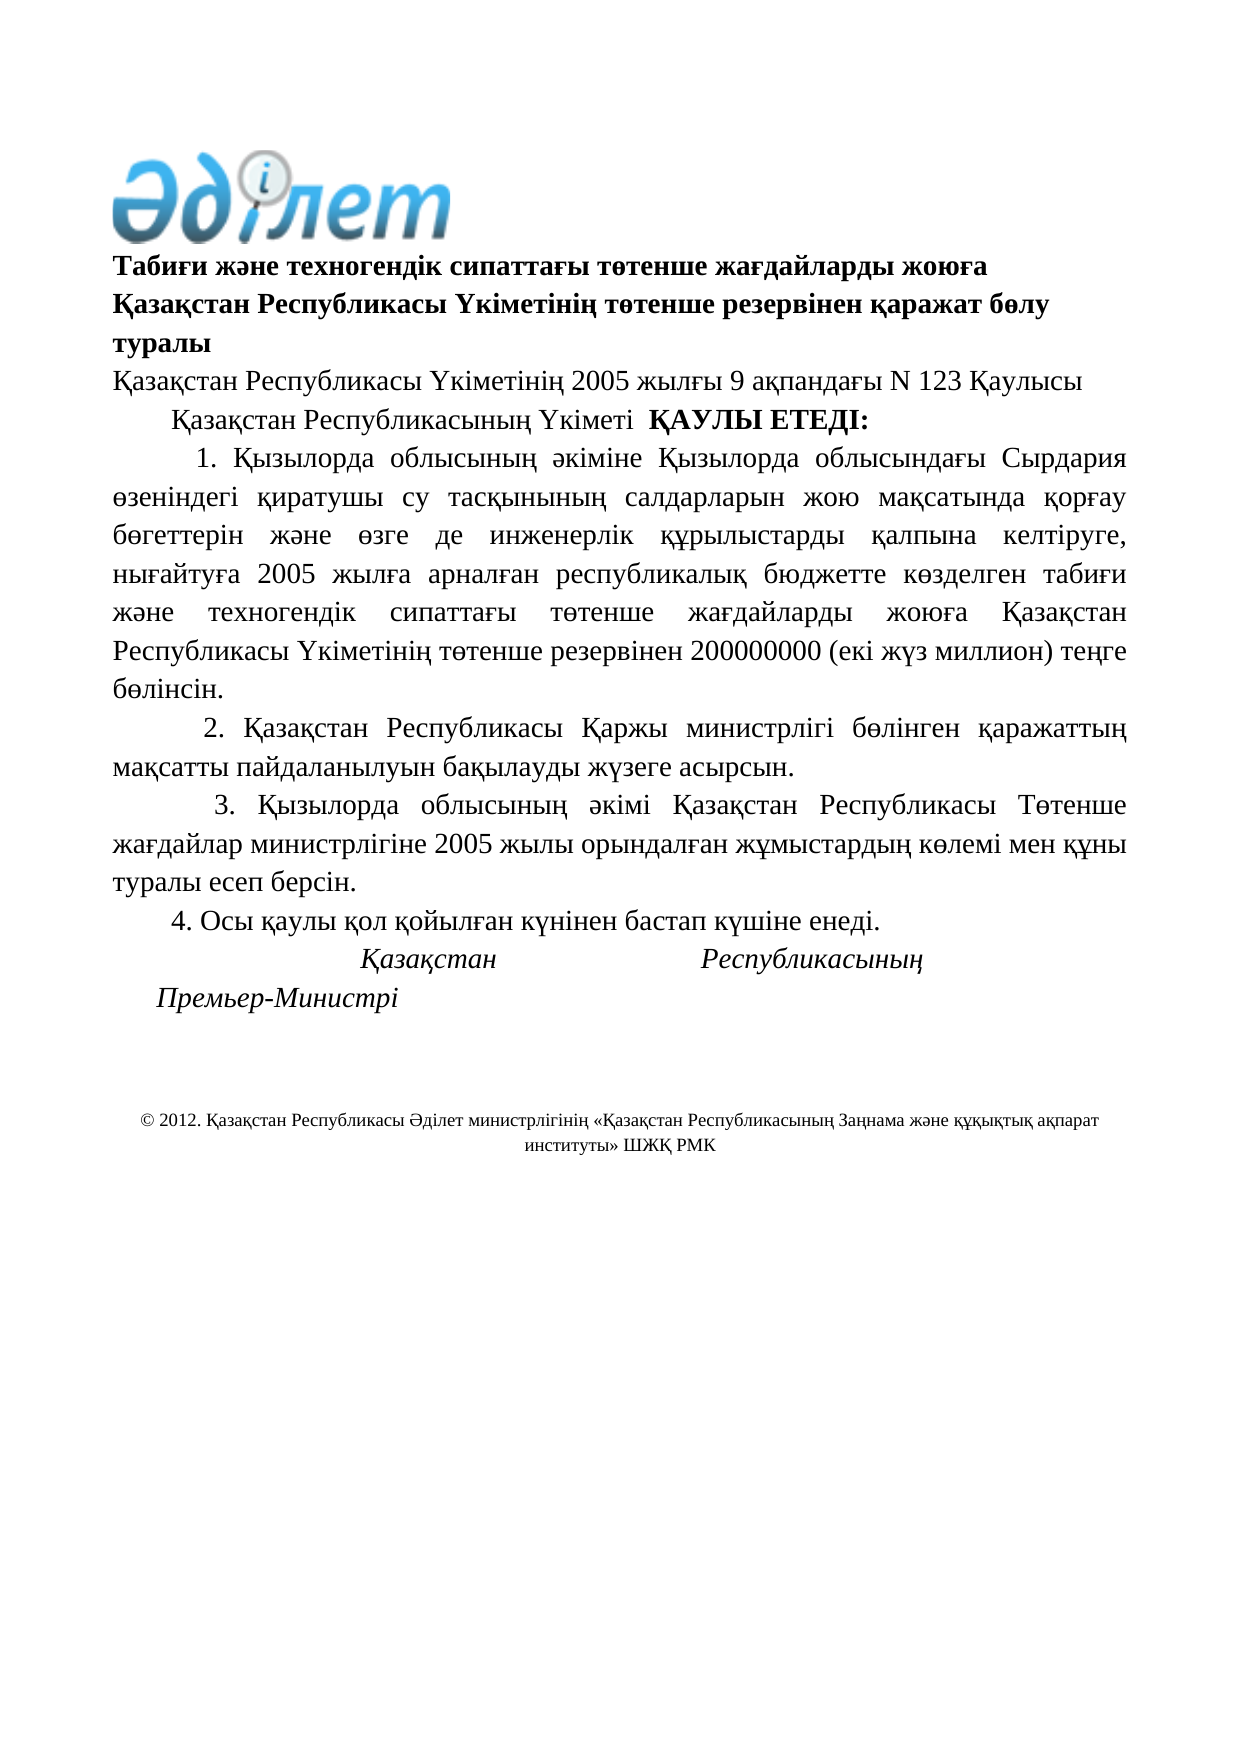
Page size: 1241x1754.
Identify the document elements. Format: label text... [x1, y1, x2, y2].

text © 2012. Қазақстан Республикасы Әділет министрлігінің «Қазақстан Республикасының Заңнама және құқықтық ақпарат институты» ШЖҚ РМК [112, 1109, 1128, 1155]
text 2. Қазақстан Республикасы Қаржы министрлiгi бөлiнген қаражаттың мақсатты пайдаланылуын бақылауды жүзеге асырсын. [112, 710, 1128, 782]
picture [112, 150, 451, 244]
text Қазақстан Республикасының Премьер-Министрі [112, 941, 1128, 1013]
text 4. Осы қаулы қол қойылған күнiнен бастап күшiне енедi. [112, 903, 1128, 936]
text 3. Қызылорда облысының әкiмi Қазақстан Республикасы Төтенше жағдайлар министрлiгiне 2005 жылы орындалған жұмыстардың көлемi мен құны туралы есеп берсiн. [112, 787, 1128, 898]
text Қазақстан Республикасының Үкiметi ҚАУЛЫ ЕТЕДI: [112, 402, 1128, 435]
text 1. Қызылорда облысының әкiмiне Қызылорда облысындағы Сырдария өзенiндегi қиратушы су тасқынының салдарларын жою мақсатында қорғау бөгеттерiн және өзге де инженерлiк құрылыстарды қалпына келтiруге, нығайтуға 2005 жылға арналған республикалық бюджетте көзделген табиғи және техногендiк сипаттағы төтенше жағдайларды жоюға Қазақстан Республикасы Үкiметiнiң төтенше резервiнен 200000000 (екi жүз миллион) теңге бөлiнсiн. [112, 440, 1128, 705]
text Қазақстан Республикасы Үкіметінің 2005 жылғы 9 ақпандағы N 123 Қаулысы [112, 363, 1128, 397]
text Табиғи және техногендiк сипаттағы төтенше жағдайларды жоюға Қазақстан Республикасы Yкiметiнiң төтенше резервiнен қаражат бөлу туралы [112, 248, 1128, 358]
